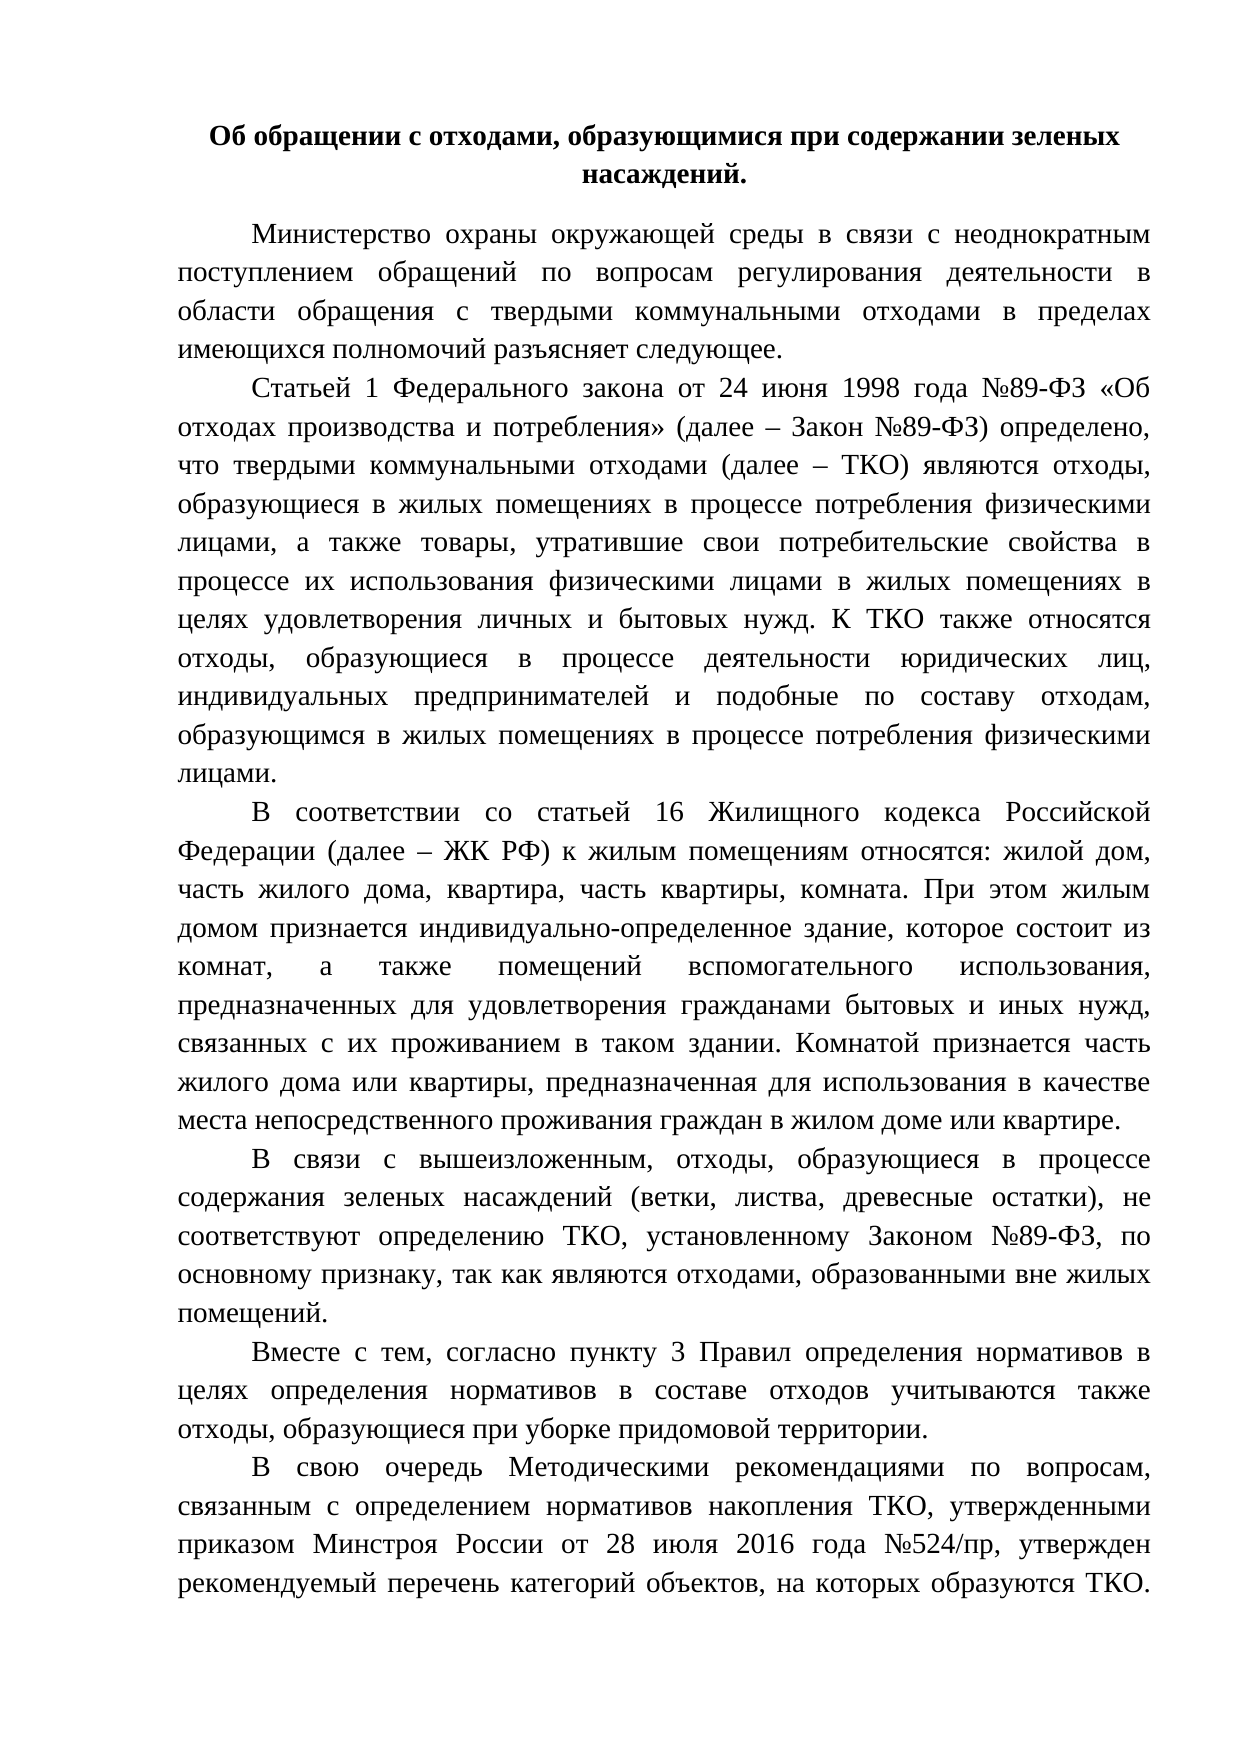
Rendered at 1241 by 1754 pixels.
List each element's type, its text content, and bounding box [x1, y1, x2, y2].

text В соответствии со статьей 16 Жилищного кодекса Российской Федерации (далее – ЖК РФ) к жилым помещениям относятся: жилой дом, часть жилого дома, квартира, часть квартиры, комната. При этом жилым домом признается индивидуально-определенное здание, которое состоит из комнат, а также помещений вспомогательного использования, предназначенных для удовлетворения гражданами бытовых и иных нужд, связанных с их проживанием в таком здании. Комнатой признается часть жилого дома или квартиры, предназначенная для использования в качестве места непосредственного проживания граждан в жилом доме или квартире. [177, 794, 1152, 1136]
text Вместе с тем, согласно пункту 3 Правил определения нормативов в целях определения нормативов в составе отходов учитываются также отходы, образующиеся при уборке придомовой территории. [177, 1334, 1152, 1444]
text Министерство охраны окружающей среды в связи с неоднократным поступлением обращений по вопросам регулирования деятельности в области обращения с твердыми коммунальными отходами в пределах имеющихся полномочий разъясняет следующее. [177, 216, 1152, 365]
text В связи с вышеизложенным, отходы, образующиеся в процессе содержания зеленых насаждений (ветки, листва, древесные остатки), не соответствуют определению ТКО, установленному Законом №89-ФЗ, по основному признаку, так как являются отходами, образованными вне жилых помещений. [177, 1141, 1152, 1329]
text Статьей 1 Федерального закона от 24 июня 1998 года №89-ФЗ «Об отходах производства и потребления» (далее – Закон №89-ФЗ) определено, что твердыми коммунальными отходами (далее – ТКО) являются отходы, образующиеся в жилых помещениях в процессе потребления физическими лицами, а также товары, утратившие свои потребительские свойства в процессе их использования физическими лицами в жилых помещениях в целях удовлетворения личных и бытовых нужд. К ТКО также относятся отходы, образующиеся в процессе деятельности юридических лиц, индивидуальных предпринимателей и подобные по составу отходам, образующимся в жилых помещениях в процессе потребления физическими лицами. [177, 370, 1152, 789]
text Об обращении с отходами, образующимися при содержании зеленых насаждений. [177, 118, 1152, 190]
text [177, 1449, 1152, 1598]
